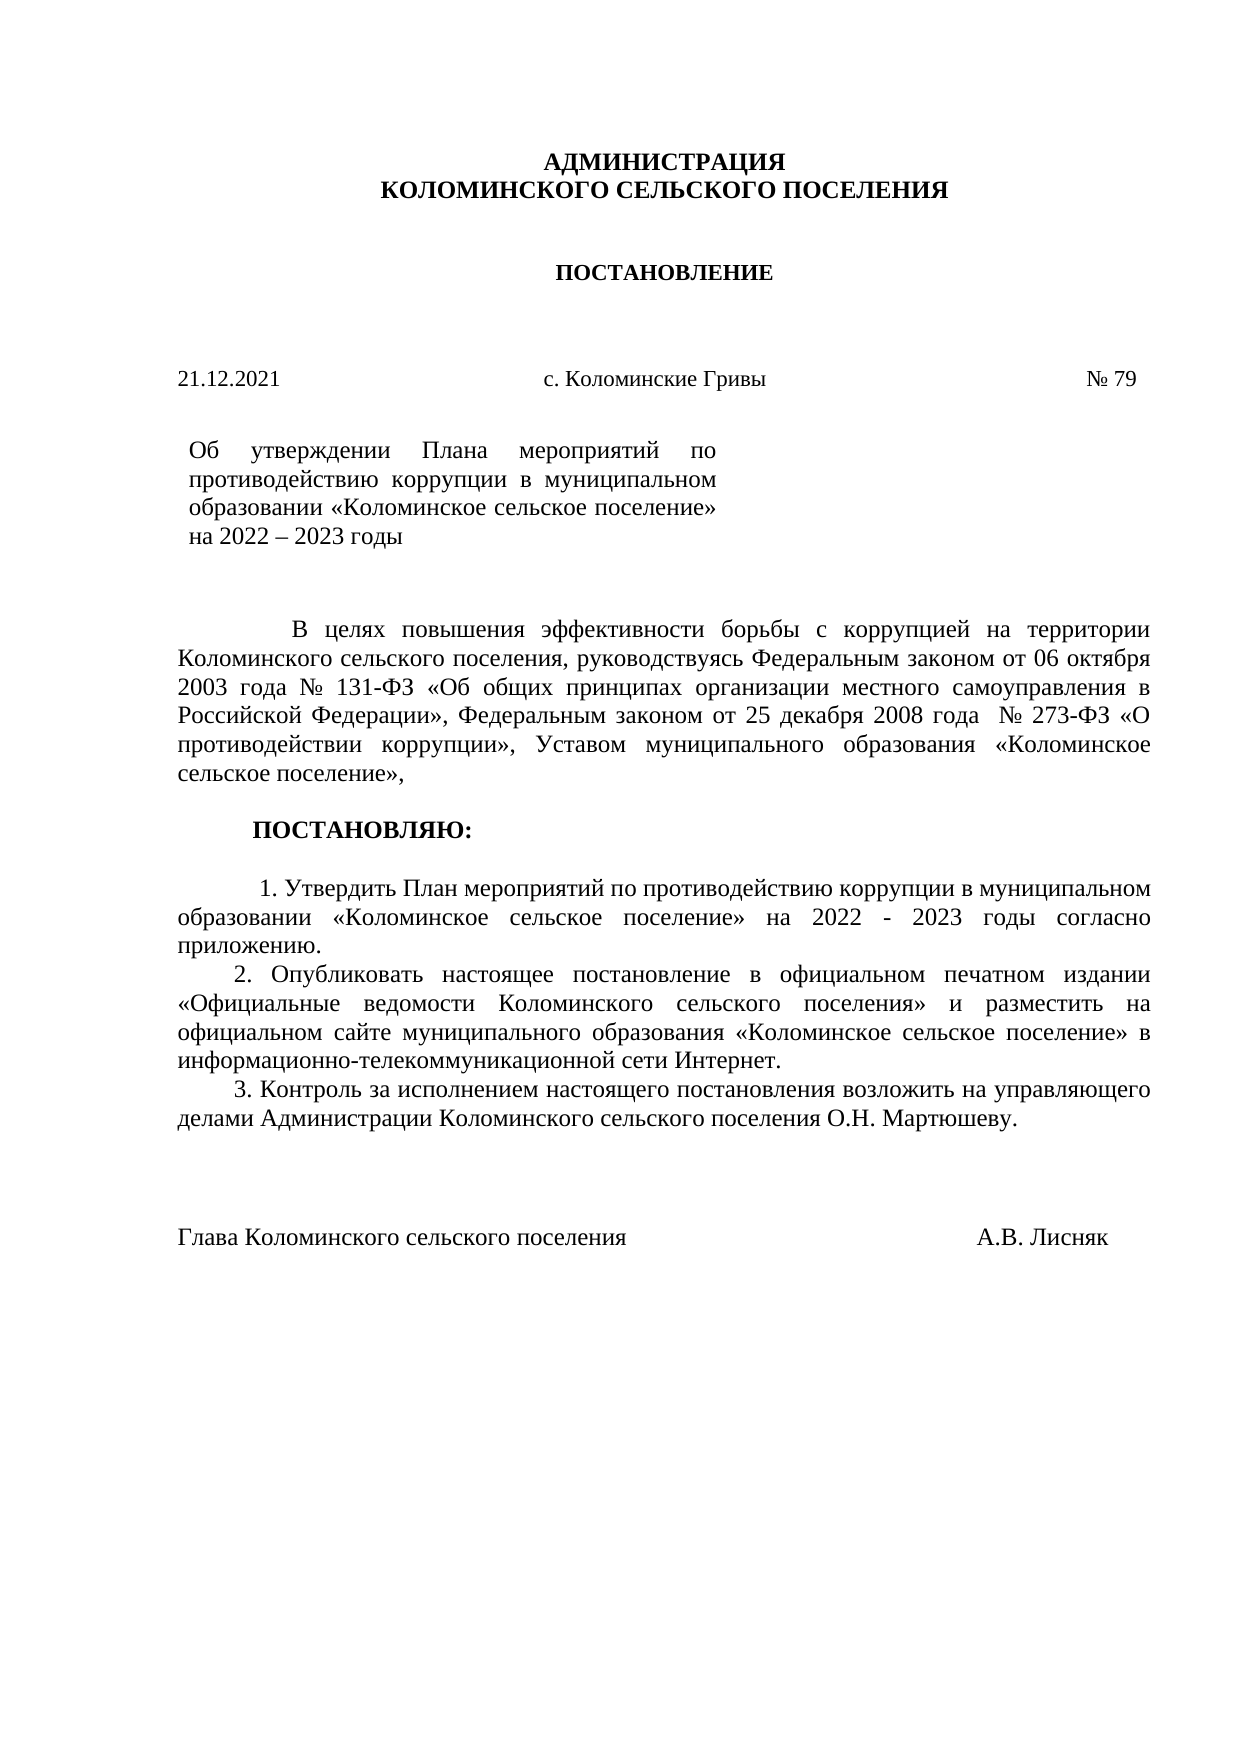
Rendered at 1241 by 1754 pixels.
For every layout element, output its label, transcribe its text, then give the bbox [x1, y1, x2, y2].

text ПОСТАНОВЛЯЮ: [177, 815, 1152, 844]
text 1. Утвердить План мероприятий по противодействию коррупции в муниципальном образовании «Коломинское сельское поселение» на 2022 - 2023 годы согласно приложению. [177, 873, 1152, 959]
text ПОСТАНОВЛЕНИЕ [177, 259, 1152, 286]
text КОЛОМИНСКОГО СЕЛЬСКОГО ПОСЕЛЕНИЯ [177, 176, 1152, 204]
text 2. Опубликовать настоящее постановление в официальном печатном издании «Официальные ведомости Коломинского сельского поселения» и разместить на официальном сайте муниципального образования «Коломинское сельское поселение» в информационно-телекоммуникационной сети Интернет. [177, 959, 1152, 1074]
text 21.12.2021 с. Коломинские Гривы № 79 [177, 365, 1152, 391]
text 3. Контроль за исполнением настоящего постановления возложить на управляющего делами Администрации Коломинского сельского поселения О.Н. Мартюшеву. [177, 1074, 1152, 1132]
text Глава Коломинского сельского поселения А.В. Лисняк [177, 1222, 1152, 1251]
text АДМИНИСТРАЦИЯ [177, 147, 1152, 176]
table_header Об утверждении Плана мероприятий по противодействию коррупции в муниципальном образовании «Коломинское сельское поселение» на 2022 – 2023 годы [177, 435, 728, 550]
subtitle В целях повышения эффективности борьбы с коррупцией на территории Коломинского сельского поселения, руководствуясь Федеральным законом от 06 октября 2003 года № 131-ФЗ «Об общих принципах организации местного самоуправления в Российской Федерации», Федеральным законом от 25 декабря 2008 года № 273-ФЗ «О противодействии коррупции», Уставом муниципального образования «Коломинское сельское поселение», [177, 614, 1152, 787]
